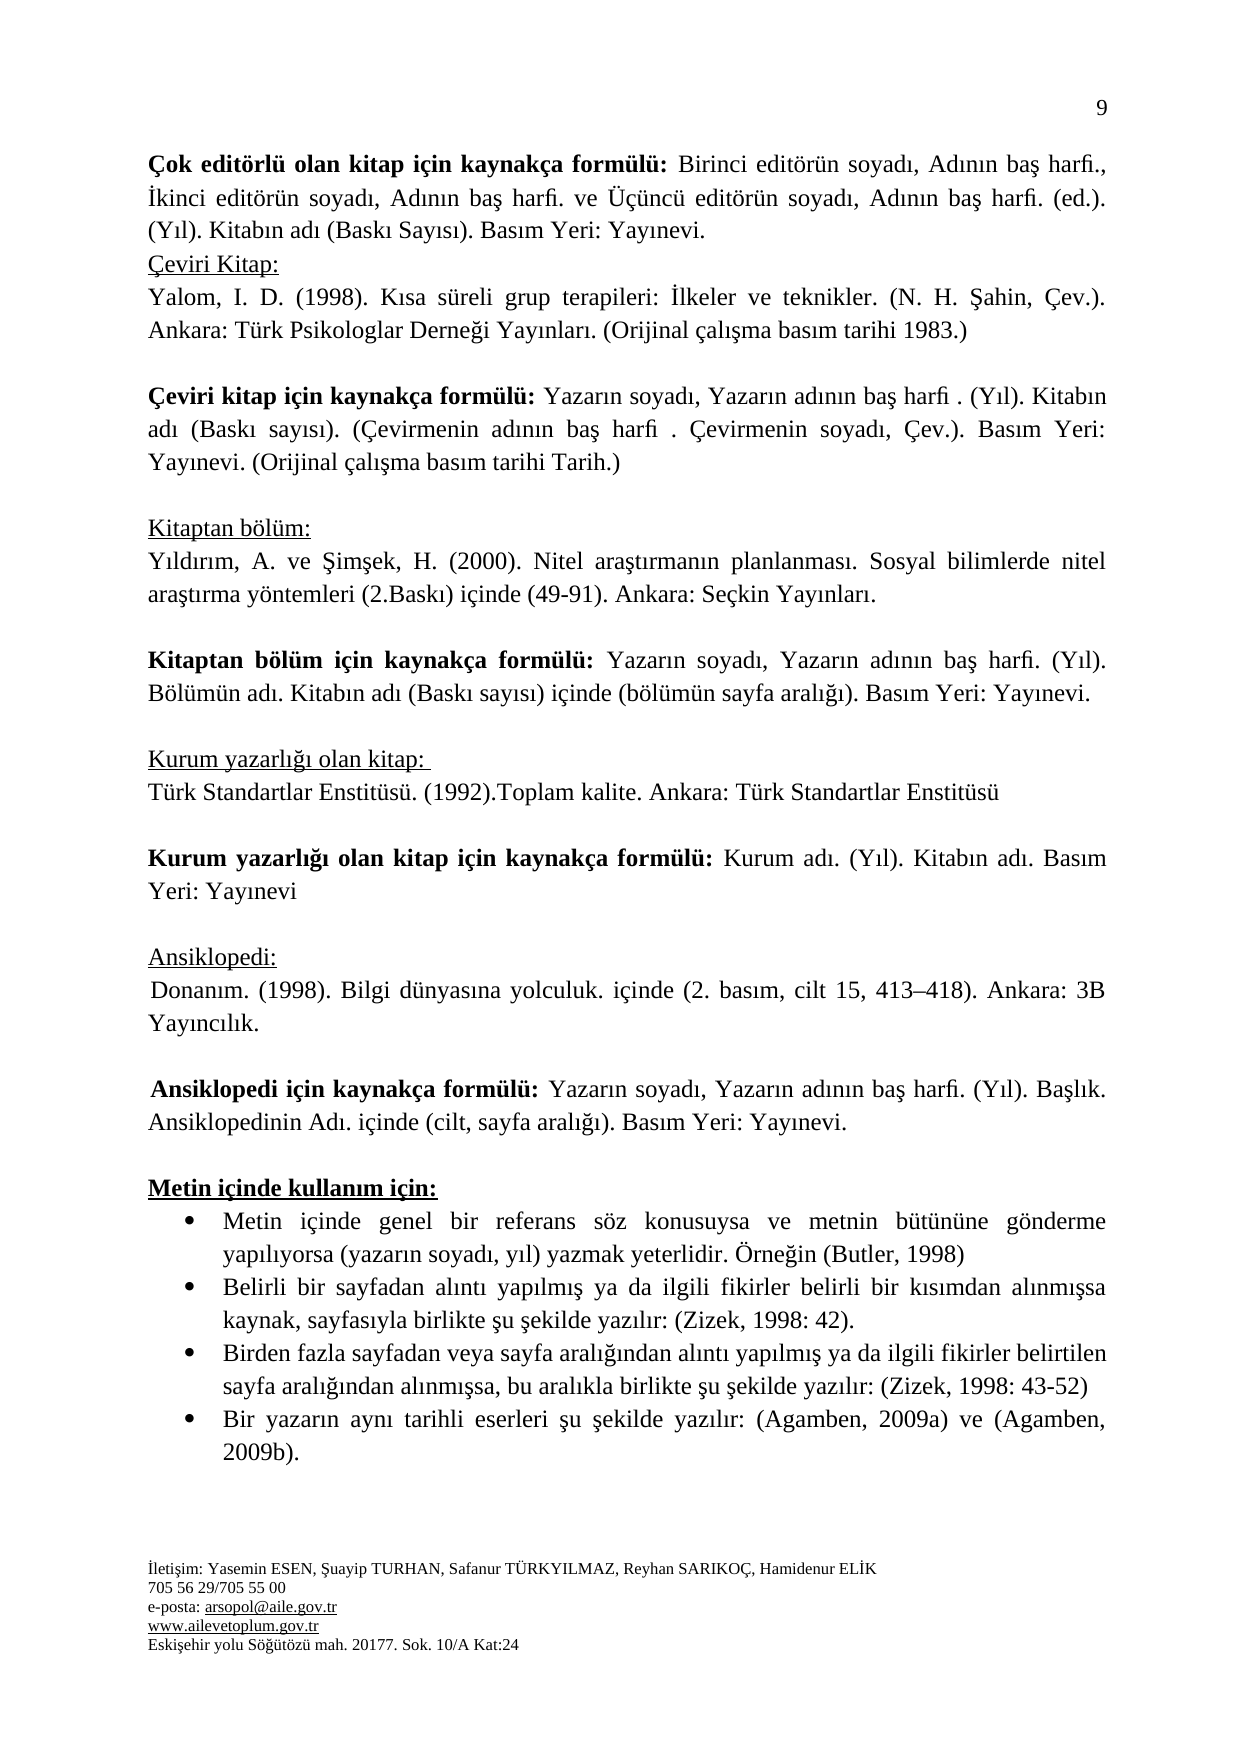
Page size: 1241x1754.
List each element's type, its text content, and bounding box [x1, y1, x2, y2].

text Yalom, I. D. (1998). Kısa süreli grup terapileri: İlkeler ve teknikler. (N. H. Şahin, Çev.). Ankara: Türk Psikologlar Derneği Yayınları. (Orijinal çalışma basım tarihi 1983.) [148, 282, 1107, 343]
text Kitaptan bölüm: [148, 513, 1107, 542]
text Metin içinde kullanım için: [148, 1173, 1107, 1202]
text Yıldırım, A. ve Şimşek, H. (2000). Nitel araştırmanın planlanması. Sosyal bilimlerde nitel araştırma yöntemleri (2.Baskı) içinde (49-91). Ankara: Seçkin Yayınları. [148, 546, 1107, 608]
text Ansiklopedi için kaynakça formülü: Yazarın soyadı, Yazarın adının baş harﬁ. (Yıl). Başlık. Ansiklopedinin Adı. içinde (cilt, sayfa aralığı). Basım Yeri: Yayınevi. [148, 1074, 1107, 1136]
text Ansiklopedi: [148, 942, 1107, 971]
text Kitaptan bölüm için kaynakça formülü: Yazarın soyadı, Yazarın adının baş harﬁ. (Yıl). Bölümün adı. Kitabın adı (Baskı sayısı) içinde (bölümün sayfa aralığı). Basım Yeri: Yayınevi. [148, 645, 1107, 707]
text Kurum yazarlığı olan kitap: [148, 744, 1107, 773]
text Çok editörlü olan kitap için kaynakça formülü: Birinci editörün soyadı, Adının baş harﬁ., İkinci editörün soyadı, Adının baş harﬁ. ve Üçüncü editörün soyadı, Adının baş harﬁ. (ed.). (Yıl). Kitabın adı (Baskı Sayısı). Basım Yeri: Yayınevi. [148, 149, 1107, 244]
list Belirli bir sayfadan alıntı yapılmış ya da ilgili fikirler belirli bir kısımdan alınmışsa kaynak, sayfasıyla birlikte şu şekilde yazılır: (Zizek, 1998: 42). [185, 1272, 1107, 1334]
text Türk Standartlar Enstitüsü. (1992).Toplam kalite. Ankara: Türk Standartlar Enstitüsü [148, 777, 1107, 806]
text Çeviri Kitap: [148, 249, 1107, 277]
text Çeviri kitap için kaynakça formülü: Yazarın soyadı, Yazarın adının baş harﬁ . (Yıl). Kitabın adı (Baskı sayısı). (Çevirmenin adının baş harﬁ . Çevirmenin soyadı, Çev.). Basım Yeri: Yayınevi. (Orijinal çalışma basım tarihi Tarih.) [148, 381, 1107, 476]
list Metin içinde genel bir referans söz konusuysa ve metnin bütününe gönderme yapılıyorsa (yazarın soyadı, yıl) yazmak yeterlidir. Örneğin (Butler, 1998) [185, 1206, 1107, 1268]
list Bir yazarın aynı tarihli eserleri şu şekilde yazılır: (Agamben, 2009a) ve (Agamben, 2009b). [185, 1404, 1107, 1466]
text Donanım. (1998). Bilgi dünyasına yolculuk. içinde (2. basım, cilt 15, 413–418). Ankara: 3B Yayıncılık. [148, 975, 1107, 1037]
text Kurum yazarlığı olan kitap için kaynakça formülü: Kurum adı. (Yıl). Kitabın adı. Basım Yeri: Yayınevi [148, 843, 1107, 905]
list Birden fazla sayfadan veya sayfa aralığından alıntı yapılmış ya da ilgili fikirler belirtilen sayfa aralığından alınmışsa, bu aralıkla birlikte şu şekilde yazılır: (Zizek, 1998: 43-52) [185, 1338, 1107, 1400]
